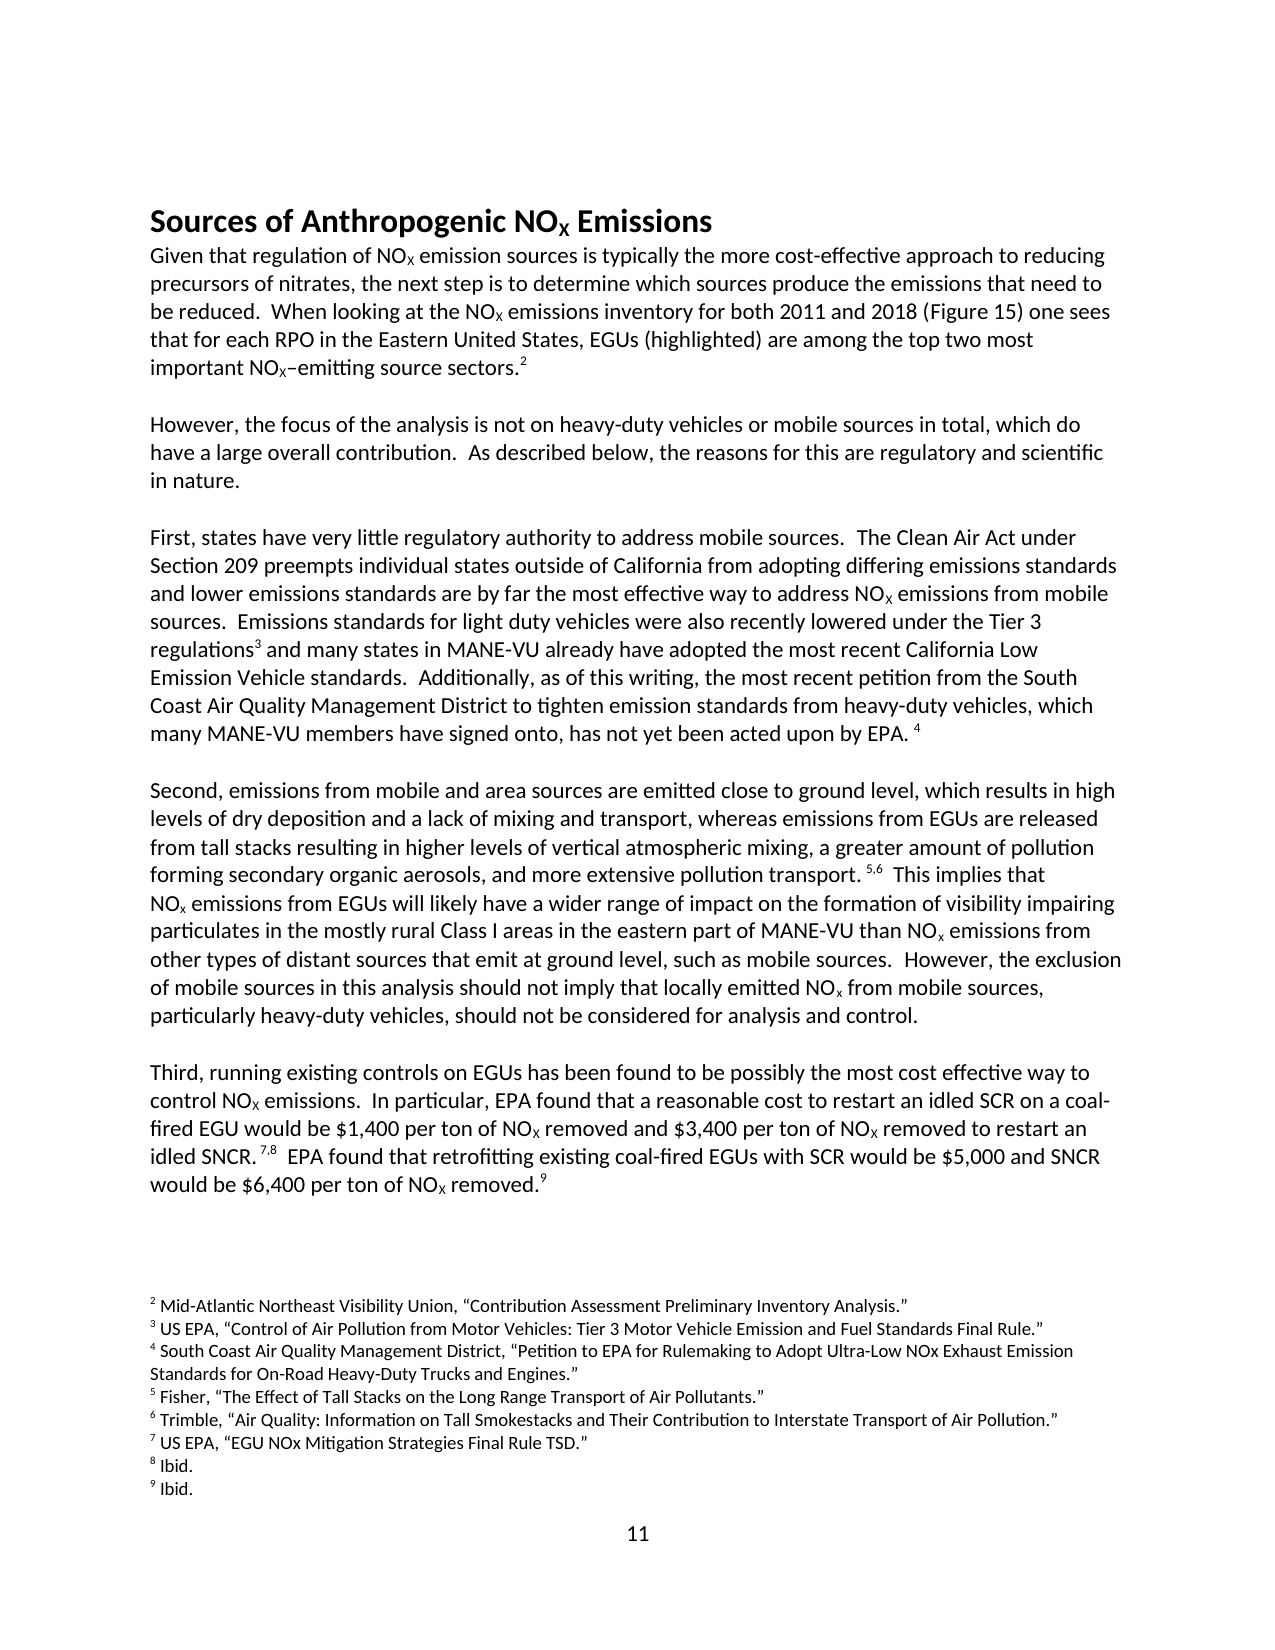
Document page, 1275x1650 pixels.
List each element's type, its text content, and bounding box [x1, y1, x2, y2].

text Second, emissions from mobile and area sources are emitted close to ground level, which results in high levels of dry deposition and a lack of mixing and transport, whereas emissions from EGUs are released from tall stacks resulting in higher levels of vertical atmospheric mixing, a greater amount of pollution forming secondary organic aerosols, and more extensive pollution transport. , This implies that NOx emissions from EGUs will likely have a wider range of impact on the formation of visibility impairing particulates in the mostly rural Class I areas in the eastern part of MANE-VU than NOx emissions from other types of distant sources that emit at ground level, such as mobile sources. However, the exclusion of mobile sources in this analysis should not imply that locally emitted NOx from mobile sources, particularly heavy-duty vehicles, should not be considered for analysis and control. [150, 777, 1125, 1029]
text However, the focus of the analysis is not on heavy-duty vehicles or mobile sources in total, which do have a large overall contribution. As described below, the reasons for this are regulatory and scientific in nature. [150, 410, 1125, 494]
text First, states have very little regulatory authority to address mobile sources. The Clean Air Act under Section 209 preempts individual states outside of California from adopting differing emissions standards and lower emissions standards are by far the most effective way to address NOX emissions from mobile sources. Emissions standards for light duty vehicles were also recently lowered under the Tier 3 regulations and many states in MANE-VU already have adopted the most recent California Low Emission Vehicle standards. Additionally, as of this writing, the most recent petition from the South Coast Air Quality Management District to tighten emission standards from heavy-duty vehicles, which many MANE-VU members have signed onto, has not yet been acted upon by EPA. [150, 523, 1125, 747]
text Given that regulation of NOX emission sources is typically the more cost-effective approach to reducing precursors of nitrates, the next step is to determine which sources produce the emissions that need to be reduced. When looking at the NOX emissions inventory for both 2011 and 2018 (Figure 15) one sees that for each RPO in the Eastern United States, EGUs (highlighted) are among the top two most important NOX–emitting source sectors. [150, 241, 1125, 381]
text Third, running existing controls on EGUs has been found to be possibly the most cost effective way to control NOX emissions. In particular, EPA found that a reasonable cost to restart an idled SCR on a coal-fired EGU would be $1,400 per ton of NOX removed and $3,400 per ton of NOX removed to restart an idled SNCR. , EPA found that retrofitting existing coal-fired EGUs with SCR would be $5,000 and SNCR would be $6,400 per ton of NOX removed. [150, 1058, 1125, 1198]
subtitle Sources of Anthropogenic NOX Emissions [150, 200, 1125, 241]
